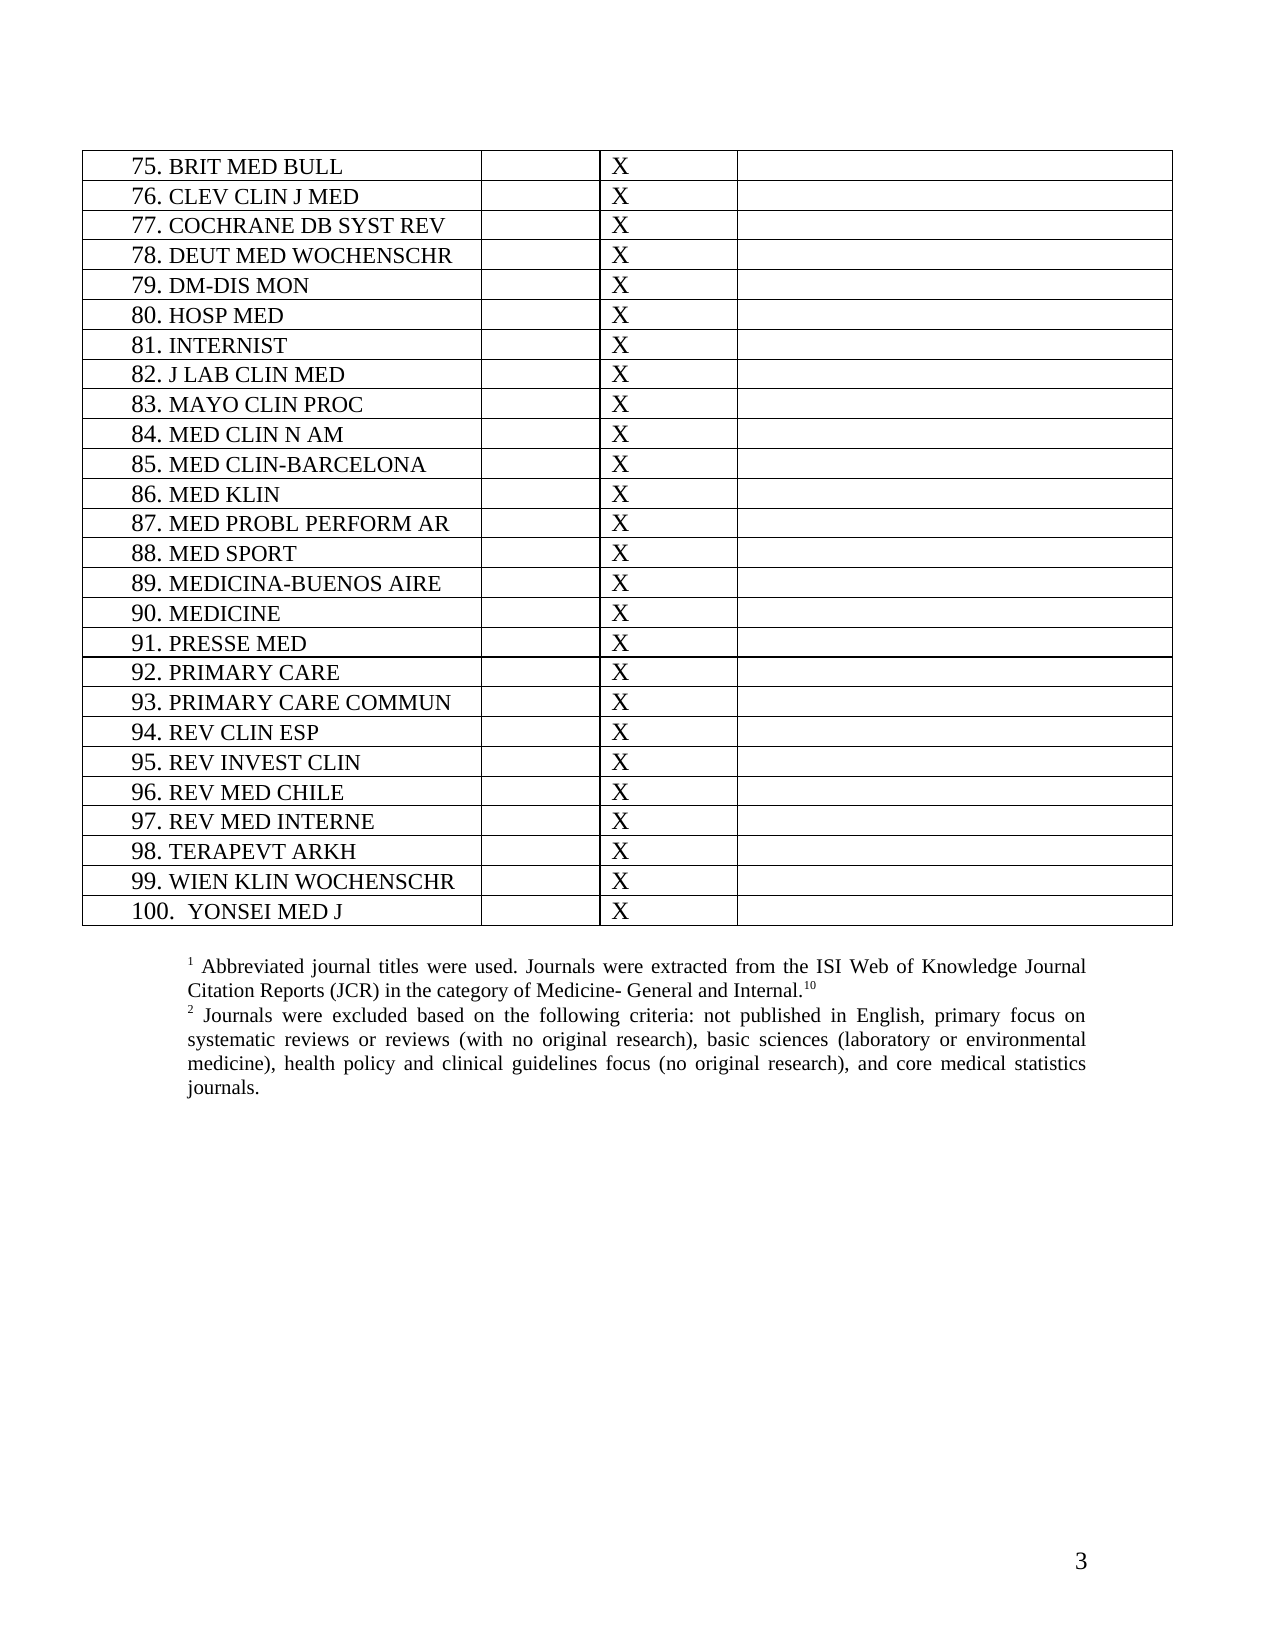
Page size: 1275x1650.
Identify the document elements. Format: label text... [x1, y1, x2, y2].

table_cell [482, 300, 599, 329]
table_cell [482, 419, 599, 448]
table_cell [738, 658, 1172, 686]
table_cell X [601, 628, 737, 656]
table_cell MED CLIN N AM [83, 419, 481, 448]
table_cell [482, 687, 599, 716]
table_cell [482, 270, 599, 299]
table_cell X [601, 360, 737, 388]
table_cell X [601, 836, 737, 865]
table_cell [482, 151, 599, 180]
table_cell [482, 866, 599, 895]
table_cell [738, 360, 1172, 388]
table_cell HOSP MED [83, 300, 481, 329]
table_cell [738, 240, 1172, 269]
table_cell PRIMARY CARE [83, 658, 481, 686]
table_cell X [601, 896, 737, 924]
table_cell PRESSE MED [83, 628, 481, 656]
table_cell [738, 836, 1172, 865]
table_cell X [601, 419, 737, 448]
table_cell [738, 598, 1172, 627]
table_cell X [601, 449, 737, 478]
table_cell X [601, 211, 737, 239]
table_cell [738, 777, 1172, 805]
table_cell [738, 628, 1172, 656]
table_cell [482, 836, 599, 865]
table_cell PRIMARY CARE COMMUN [83, 687, 481, 716]
table_cell REV INVEST CLIN [83, 747, 481, 776]
table_cell J LAB CLIN MED [83, 360, 481, 388]
table_cell [738, 747, 1172, 776]
table_cell X [601, 658, 737, 686]
table_cell X [601, 568, 737, 597]
table_cell [482, 538, 599, 567]
table_cell [482, 806, 599, 835]
table_cell [738, 896, 1172, 924]
table_cell CLEV CLIN J MED [83, 181, 481, 209]
table_cell [482, 360, 599, 388]
table_cell [482, 211, 599, 239]
table_cell X [601, 806, 737, 835]
table_cell X [601, 300, 737, 329]
table_cell [482, 777, 599, 805]
table_cell WIEN KLIN WOCHENSCHR [83, 866, 481, 895]
table_cell [738, 449, 1172, 478]
table_cell REV CLIN ESP [83, 717, 481, 746]
text 1 Abbreviated journal titles were used. Journals were extracted from the ISI Web of Knowledge Journal Citation Reports (JCR) in the category of Medicine- General and Internal.10 [187, 954, 1087, 1002]
table_cell X [601, 866, 737, 895]
table_cell TERAPEVT ARKH [83, 836, 481, 865]
table_cell [738, 509, 1172, 537]
table_cell X [601, 181, 737, 209]
table_cell MED CLIN-BARCELONA [83, 449, 481, 478]
table_cell X [601, 389, 737, 418]
table_cell REV MED [83, 777, 481, 805]
text 2 Journals were excluded based on the following criteria: not published in English, primary focus on systematic reviews or reviews (with no original research), basic sciences (laboratory or environmental medicine), health policy and clinical guidelines focus (no original research), and core medical statistics journals. [187, 1002, 1087, 1099]
table_cell X [601, 598, 737, 627]
table_cell [738, 866, 1172, 895]
table_cell [738, 538, 1172, 567]
table_cell YONSEI MED J [83, 896, 481, 924]
table_cell [482, 389, 599, 418]
table_cell MED KLIN [83, 479, 481, 507]
table_cell REV MED INTERNE [83, 806, 481, 835]
table_cell [482, 598, 599, 627]
table_cell X [601, 777, 737, 805]
table_cell [738, 687, 1172, 716]
table_cell COCHRANE DB SYST REV [83, 211, 481, 239]
table_cell [738, 389, 1172, 418]
table_cell [738, 479, 1172, 507]
table_cell [738, 568, 1172, 597]
table_cell [482, 240, 599, 269]
table_cell [738, 806, 1172, 835]
table_cell X [601, 538, 737, 567]
table_cell [738, 419, 1172, 448]
table_cell [738, 270, 1172, 299]
table_cell [482, 717, 599, 746]
table_cell [482, 747, 599, 776]
table_cell X [601, 687, 737, 716]
table_cell X [601, 509, 737, 537]
table_cell [738, 151, 1172, 180]
table_cell X [601, 330, 737, 358]
table_cell X [601, 747, 737, 776]
table_cell [482, 568, 599, 597]
table_cell X [601, 240, 737, 269]
table_cell DM-DIS MON [83, 270, 481, 299]
table_cell [738, 181, 1172, 209]
table_cell MED SPORT [83, 538, 481, 567]
table_cell BRIT MED BULL [83, 151, 481, 180]
table_cell [482, 509, 599, 537]
table_cell MEDICINE [83, 598, 481, 627]
table_cell [482, 628, 599, 656]
table_cell MEDICINA-BUENOS AIRE [83, 568, 481, 597]
table_cell [482, 330, 599, 358]
table_cell [482, 449, 599, 478]
table_cell MED PROBL PERFORM AR [83, 509, 481, 537]
table_cell [482, 658, 599, 686]
table_cell [738, 717, 1172, 746]
table_cell MAYO CLIN PROC [83, 389, 481, 418]
table_cell X [601, 479, 737, 507]
table_cell [482, 479, 599, 507]
table_cell [482, 896, 599, 924]
table_cell [482, 181, 599, 209]
table_cell [738, 330, 1172, 358]
table_cell [738, 300, 1172, 329]
table_cell X [601, 270, 737, 299]
table_cell [738, 211, 1172, 239]
table_cell DEUT MED WOCHENSCHR [83, 240, 481, 269]
table_cell INTERNIST [83, 330, 481, 358]
table_cell X [601, 717, 737, 746]
table_cell X [601, 151, 737, 180]
